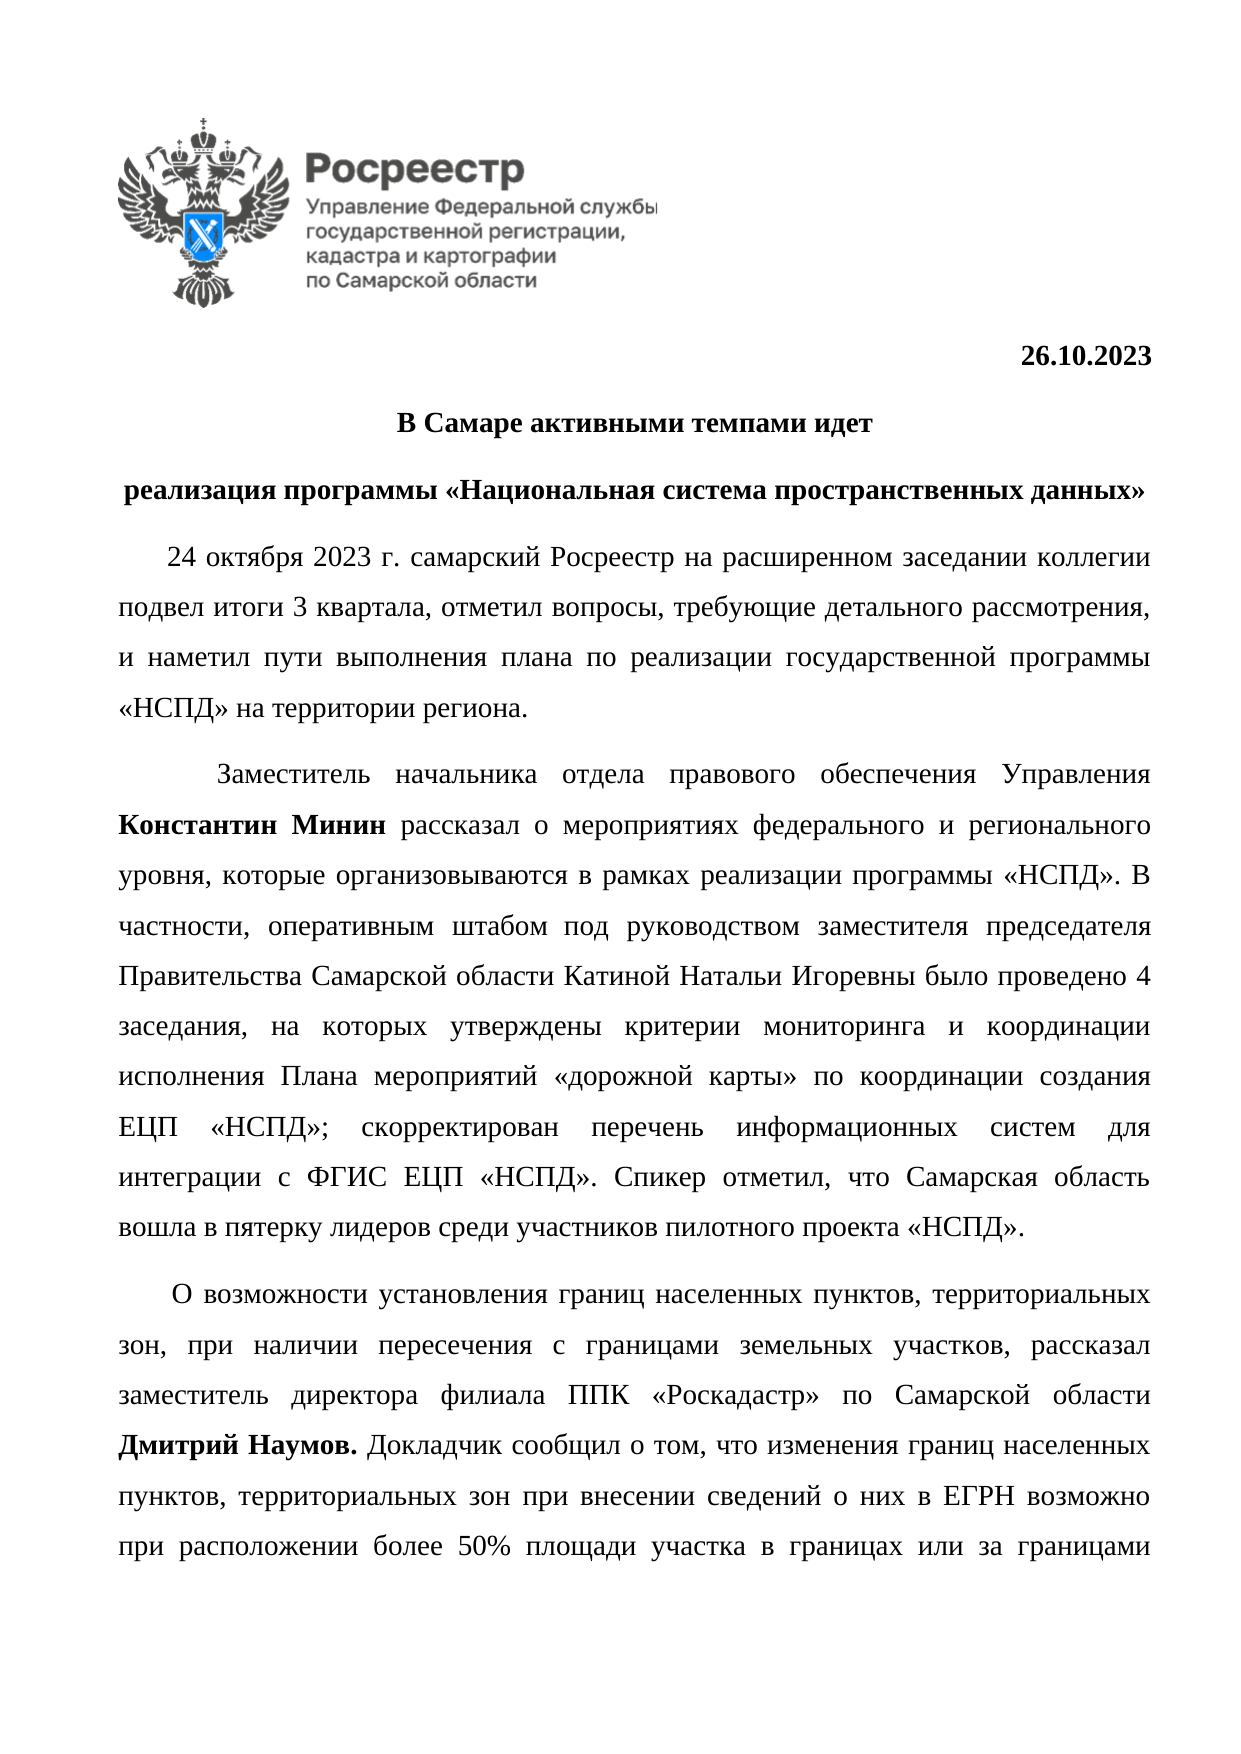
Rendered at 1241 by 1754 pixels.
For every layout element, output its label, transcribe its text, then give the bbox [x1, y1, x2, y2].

text 24 октября 2023 г. самарский Росреестр на расширенном заседании коллегии подвел итоги 3 квартала, отметил вопросы, требующие детального рассмотрения, и наметил пути выполнения плана по реализации государственной программы «НСПД» на территории региона. [118, 539, 1152, 723]
picture [118, 118, 658, 308]
text В Самаре активными темпами идет [118, 405, 1152, 438]
text 26.10.2023 [118, 338, 1152, 371]
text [118, 1276, 1152, 1562]
text Заместитель начальника отдела правового обеспечения Управления Константин Минин рассказал о мероприятиях федерального и регионального уровня, которые организовываются в рамках реализации программы «НСПД». В частности, оперативным штабом под руководством заместителя председателя Правительства Самарской области Катиной Натальи Игоревны было проведено 4 заседания, на которых утверждены критерии мониторинга и координации исполнения Плана мероприятий «дорожной карты» по координации создания ЕЦП «НСПД»; скорректирован перечень информационных систем для интеграции с ФГИС ЕЦП «НСПД». Спикер отметил, что Самарская область вошла в пятерку лидеров среди участников пилотного проекта «НСПД». [118, 757, 1152, 1243]
text реализация программы «Национальная система пространственных данных» [118, 472, 1152, 505]
